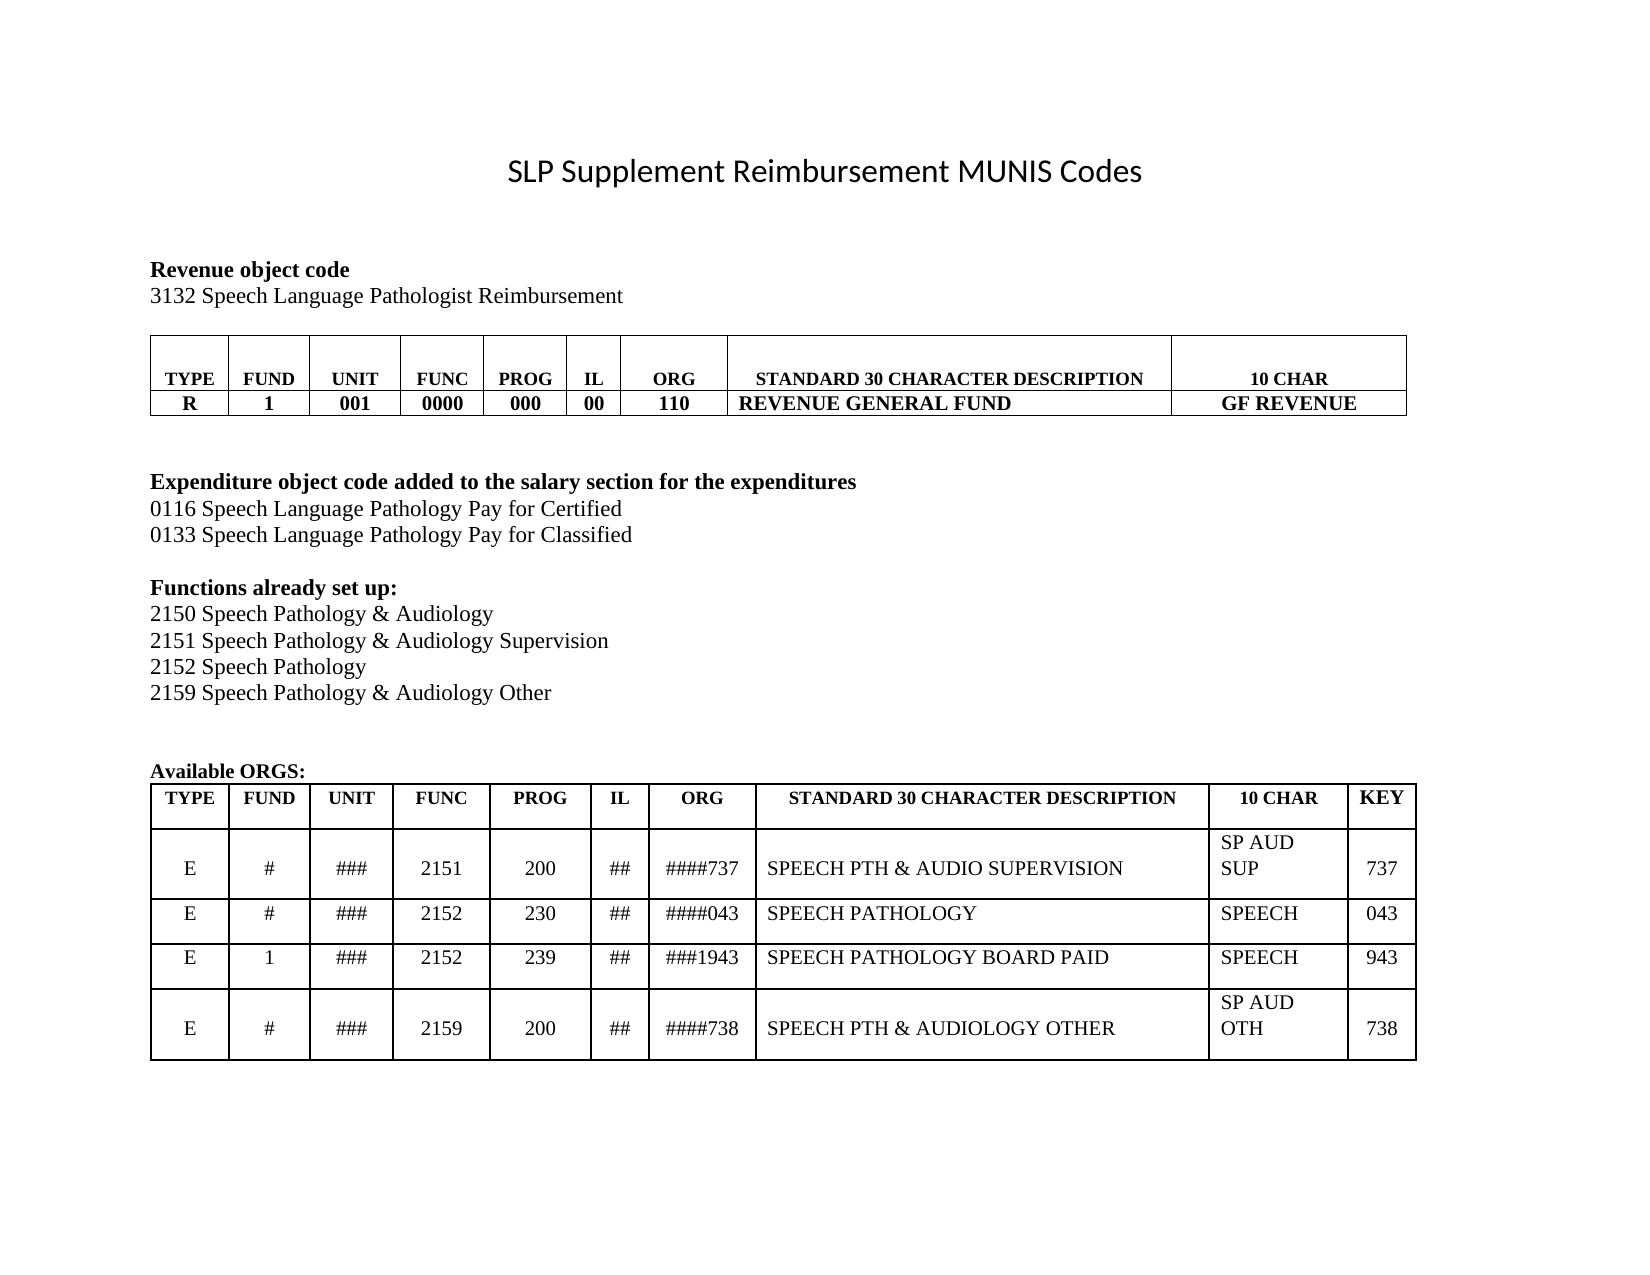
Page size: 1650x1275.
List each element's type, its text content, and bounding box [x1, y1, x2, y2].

text 0116 Speech Language Pathology Pay for Certified [150, 495, 1500, 521]
table_cell # [230, 990, 309, 1059]
table_cell REVENUE GENERAL FUND [728, 391, 1171, 415]
table_cell ### [311, 830, 392, 898]
table_cell 0000 [401, 391, 483, 415]
table_header IL [567, 336, 620, 390]
table_header PROG [484, 336, 566, 390]
table_cell 110 [621, 391, 727, 415]
table_cell GF REVENUE [1172, 391, 1406, 415]
table_cell E [152, 990, 228, 1059]
text 0133 Speech Language Pathology Pay for Classified [150, 521, 1500, 548]
table_cell ## [592, 830, 648, 898]
table_cell E [152, 900, 228, 943]
table_cell # [230, 900, 309, 943]
table_header IL [592, 785, 648, 827]
table_cell 001 [310, 391, 400, 415]
table_header ORG [650, 785, 755, 827]
table_cell SPEECH [1210, 945, 1347, 988]
text Functions already set up: [150, 574, 1500, 600]
table_cell SP AUD SUP [1210, 830, 1347, 898]
table_cell E [152, 945, 228, 988]
table_cell ## [592, 945, 648, 988]
table_header 10 CHAR [1172, 336, 1406, 390]
table_cell 737 [1349, 830, 1415, 898]
text 2159 Speech Pathology & Audiology Other [150, 679, 1500, 706]
table_cell SPEECH [1210, 900, 1347, 943]
table_header FUNC [394, 785, 489, 827]
table_cell SPEECH PATHOLOGY [757, 900, 1208, 943]
table_cell SPEECH PTH & AUDIOLOGY OTHER [757, 990, 1208, 1059]
table_cell 043 [1349, 900, 1415, 943]
text 2152 Speech Pathology [150, 653, 1500, 679]
table_header ORG [621, 336, 727, 390]
table_header STANDARD 30 CHARACTER DESCRIPTION [757, 785, 1208, 827]
table_cell 200 [491, 830, 590, 898]
table_cell ####738 [650, 990, 755, 1059]
table_cell 2152 [394, 900, 489, 943]
table_cell ## [592, 900, 648, 943]
table_header TYPE [151, 336, 228, 390]
table_cell 00 [567, 391, 620, 415]
table_cell 943 [1349, 945, 1415, 988]
table_header FUND [230, 785, 309, 827]
table_cell 1 [230, 945, 309, 988]
text Expenditure object code added to the salary section for the expenditures [150, 469, 1500, 495]
table_cell 000 [484, 391, 566, 415]
text 2151 Speech Pathology & Audiology Supervision [150, 627, 1500, 653]
table_cell R [151, 391, 228, 415]
table_cell 1 [229, 391, 309, 415]
table_cell 200 [491, 990, 590, 1059]
table_cell SPEECH PATHOLOGY BOARD PAID [757, 945, 1208, 988]
table_cell ### [311, 945, 392, 988]
table_header PROG [491, 785, 590, 827]
table_cell ###1943 [650, 945, 755, 988]
table_header KEY [1349, 785, 1415, 827]
table_header 10 CHAR [1210, 785, 1347, 827]
table_cell 2151 [394, 830, 489, 898]
table_header STANDARD 30 CHARACTER DESCRIPTION [728, 336, 1171, 390]
table_header UNIT [311, 785, 392, 827]
text 2150 Speech Pathology & Audiology [150, 600, 1500, 627]
text Revenue object code [150, 256, 1500, 282]
table_cell ####737 [650, 830, 755, 898]
table_cell # [230, 830, 309, 898]
table_cell 738 [1349, 990, 1415, 1059]
table_cell 230 [491, 900, 590, 943]
table_cell 2152 [394, 945, 489, 988]
table_cell ## [592, 990, 648, 1059]
table_header FUND [229, 336, 309, 390]
text Available ORGS: [150, 758, 1500, 783]
table_cell 2159 [394, 990, 489, 1059]
table_cell ### [311, 990, 392, 1059]
text SLP Supplement Reimbursement MUNIS Codes [150, 150, 1500, 191]
table_header FUNC [401, 336, 483, 390]
table_header TYPE [152, 785, 228, 827]
table_cell ### [311, 900, 392, 943]
text 3132 Speech Language Pathologist Reimbursement [150, 282, 1500, 308]
table_header UNIT [310, 336, 400, 390]
table_cell SP AUD OTH [1210, 990, 1347, 1059]
table_cell 239 [491, 945, 590, 988]
table_cell SPEECH PTH & AUDIO SUPERVISION [757, 830, 1208, 898]
table_cell E [152, 830, 228, 898]
table_cell ####043 [650, 900, 755, 943]
